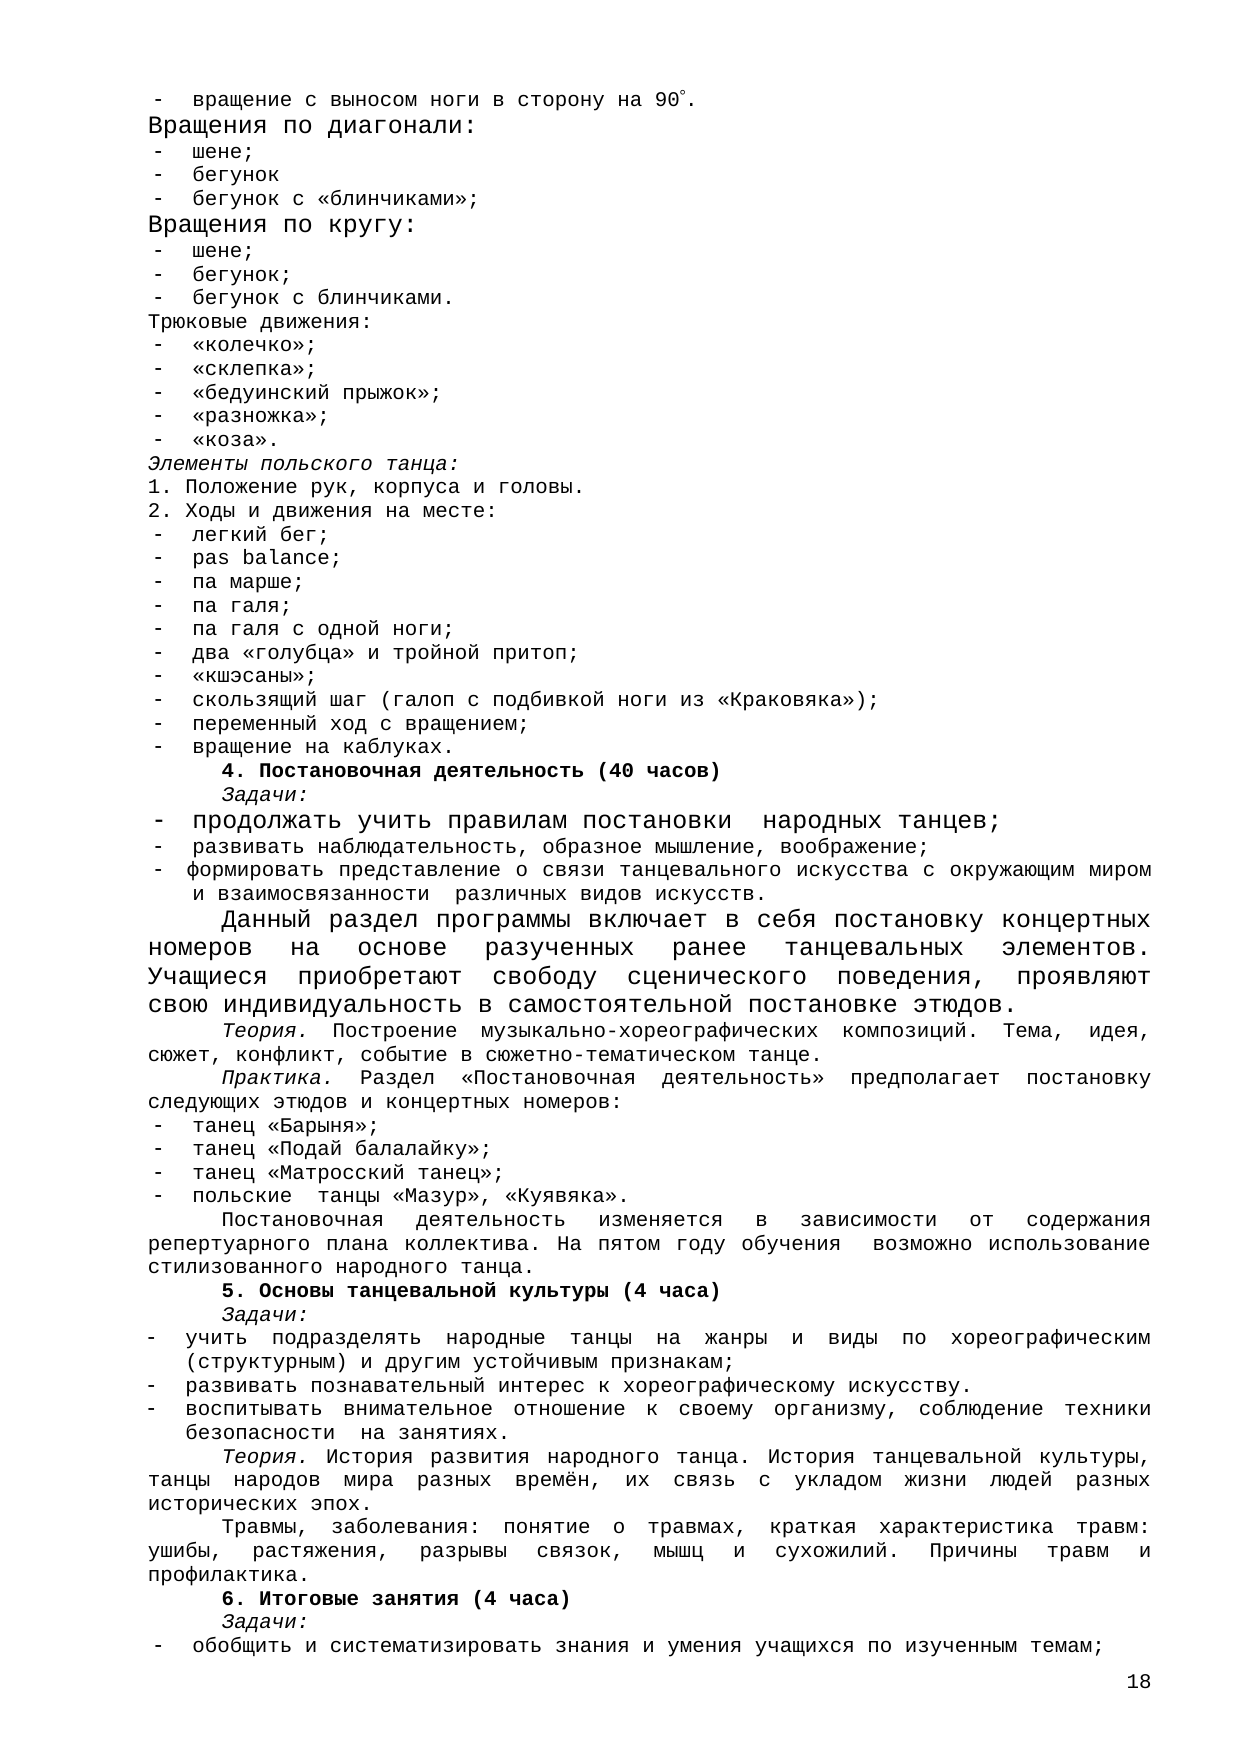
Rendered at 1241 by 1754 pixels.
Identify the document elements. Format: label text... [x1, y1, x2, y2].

list легкий бег; [154, 524, 1152, 547]
list «бедуинский прыжок»; [154, 382, 1152, 405]
list «разножка»; [154, 405, 1152, 429]
list бегунок с блинчиками. [154, 287, 1152, 311]
list вращение на каблуках. [154, 736, 1152, 760]
text Теория. Построение музыкально-хореографических композиций. Тема, идея, сюжет, конфликт, событие в сюжетно-тематическом танце. [148, 1020, 1152, 1067]
list бегунок [154, 164, 1152, 188]
text Задачи: [148, 784, 1152, 807]
list продолжать учить правилам постановки народных танцев; [154, 807, 1152, 836]
text Практика. Раздел «Постановочная деятельность» предполагает постановку следующих этюдов и концертных номеров: [148, 1067, 1152, 1114]
list два «голубца» и тройной притоп; [154, 642, 1152, 666]
list скользящий шаг (галоп с подбивкой ноги из «Краковяка»); [154, 689, 1152, 713]
list «кшэсаны»; [154, 666, 1152, 689]
list бегунок с «блинчиками»; [154, 188, 1152, 212]
list бегунок; [154, 263, 1152, 287]
text Вращения по кругу: [148, 212, 1152, 240]
list па галя с одной ноги; [154, 618, 1152, 642]
list танец «Матросский танец»; [154, 1162, 1152, 1186]
list шене; [154, 141, 1152, 164]
text 5. Основы танцевальной культуры (4 часа) [148, 1280, 1152, 1304]
list учить подразделять народные танцы на жанры и виды по хореографическим (структурным) и другим устойчивым признакам; [148, 1327, 1152, 1375]
list танец «Подай балалайку»; [154, 1138, 1152, 1162]
list развивать наблюдательность, образное мышление, воображение; [154, 836, 1152, 859]
text 2. Ходы и движения на месте: [148, 500, 1152, 524]
list переменный ход с вращением; [154, 713, 1152, 736]
list польские танцы «Мазур», «Куявяка». [154, 1186, 1152, 1209]
text Задачи: [148, 1304, 1152, 1327]
text Элементы польского танца: [148, 453, 1152, 476]
text 4. Постановочная деятельность (40 часов) [148, 760, 1152, 784]
list танец «Барыня»; [154, 1114, 1152, 1138]
list шене; [154, 240, 1152, 263]
text Данный раздел программы включает в себя постановку концертных номеров на основе разученных ранее танцевальных элементов. Учащиеся приобретают свободу сценического поведения, проявляют свою индивидуальность в самостоятельной постановке этюдов. [148, 907, 1152, 1020]
list формировать представление о связи танцевального искусства с окружающим миром и взаимосвязанности различных видов искусств. [154, 859, 1152, 907]
text 6. Итоговые занятия (4 часа) [148, 1587, 1152, 1611]
list воспитывать внимательное отношение к своему организму, соблюдение техники безопасности на занятиях. [148, 1398, 1152, 1446]
list обобщить и систематизировать знания и умения учащихся по изученным темам; [154, 1635, 1152, 1658]
text Трюковые движения: [148, 311, 1152, 334]
list вращение с выносом ноги в сторону на 90. [154, 89, 1152, 112]
text Постановочная деятельность изменяется в зависимости от содержания репертуарного плана коллектива. На пятом году обучения возможно использование стилизованного народного танца. [148, 1209, 1152, 1280]
text Вращения по диагонали: [148, 112, 1152, 141]
text Теория. История развития народного танца. История танцевальной культуры, танцы народов мира разных времён, их связь с укладом жизни людей разных исторических эпох. [148, 1446, 1152, 1517]
text Задачи: [148, 1611, 1152, 1635]
list «коза». [154, 429, 1152, 453]
list pas balance; [154, 547, 1152, 571]
list «склепка»; [154, 358, 1152, 382]
text Травмы, заболевания: понятие о травмах, краткая характеристика травм: ушибы, растяжения, разрывы связок, мышц и сухожилий. Причины травм и профилактика. [148, 1517, 1152, 1587]
text 1. Положение рук, корпуса и головы. [148, 476, 1152, 500]
list «колечко»; [154, 334, 1152, 358]
list па галя; [154, 594, 1152, 618]
list па марше; [154, 571, 1152, 594]
list развивать познавательный интерес к хореографическому искусству. [148, 1375, 1152, 1398]
